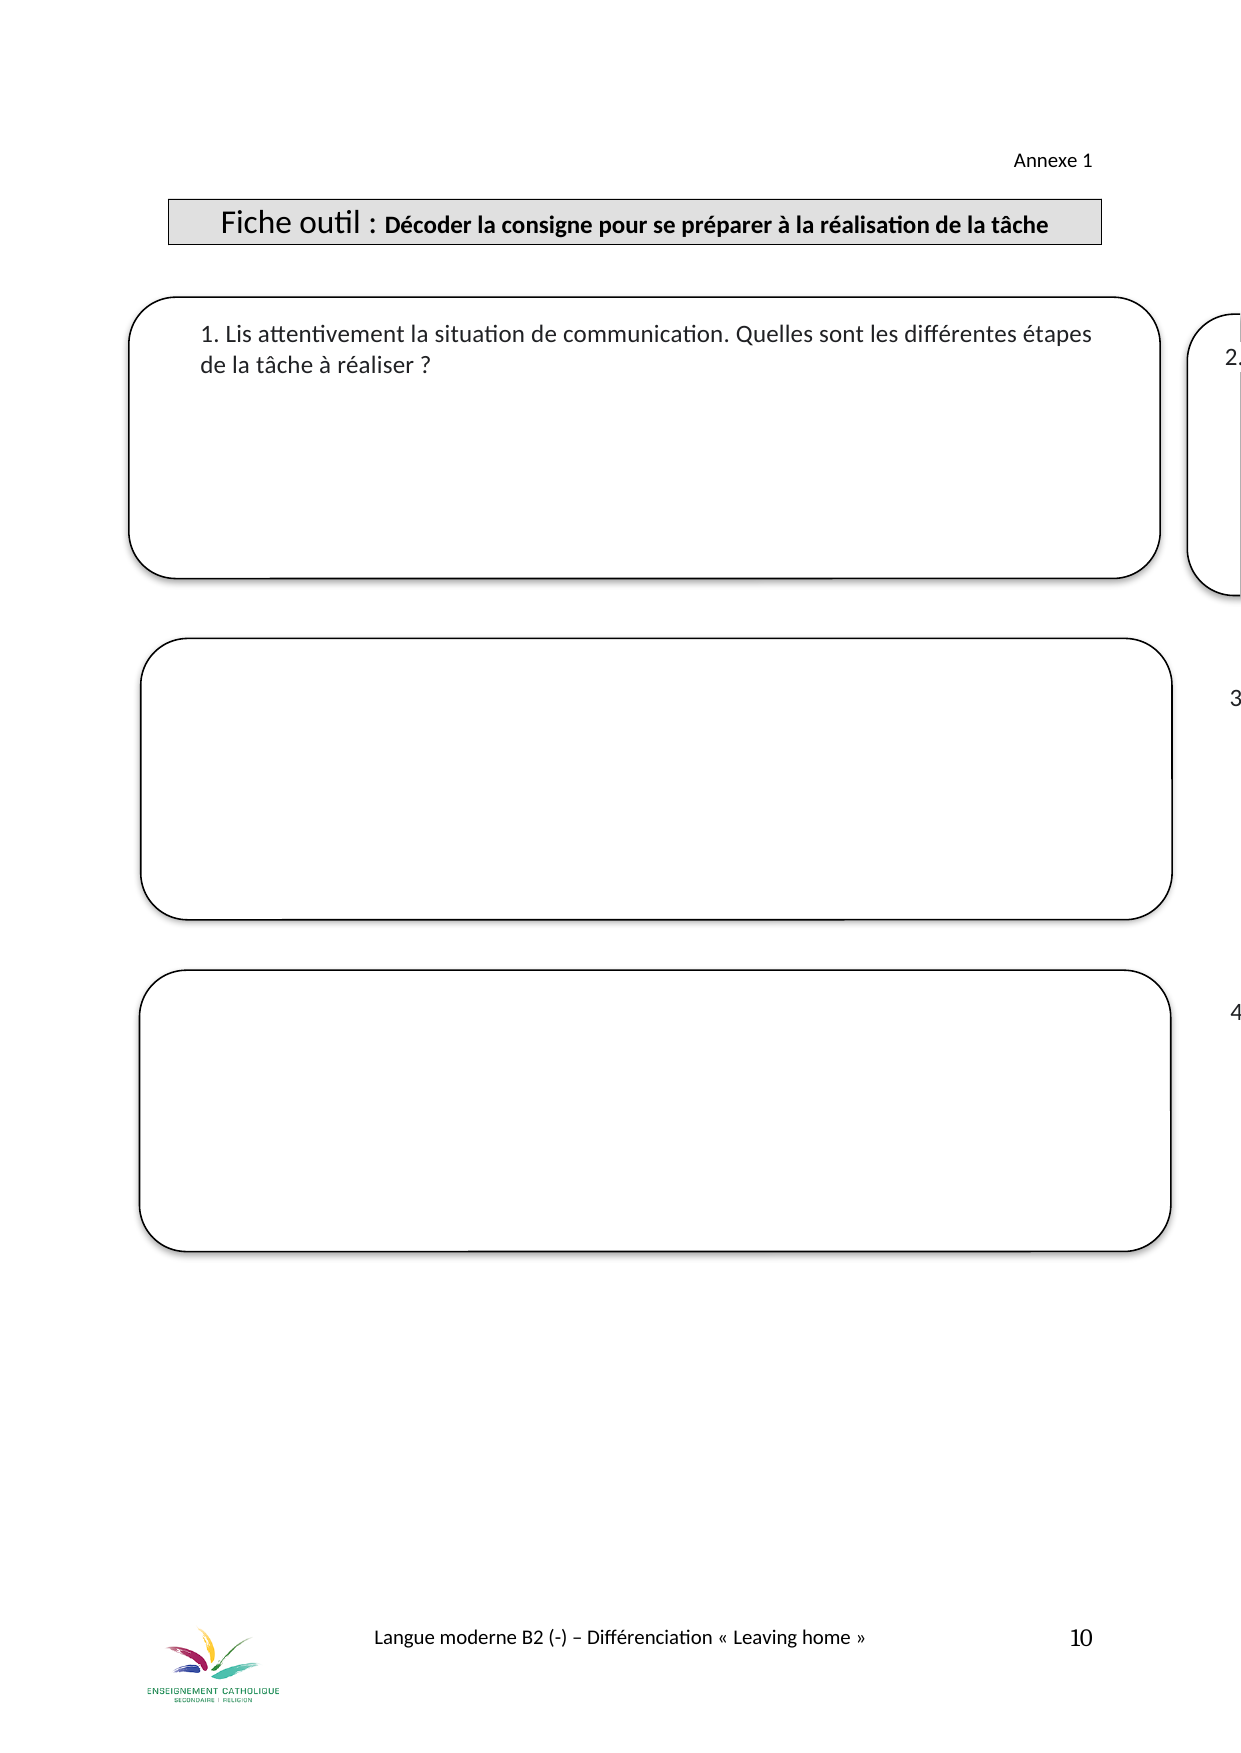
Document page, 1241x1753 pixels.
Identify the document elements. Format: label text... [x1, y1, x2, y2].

picture [147, 1625, 280, 1703]
text Fiche outil : Décoder la consigne pour se préparer à la réalisation de la tâche [169, 200, 1101, 244]
text Annexe 1 [148, 148, 1093, 173]
